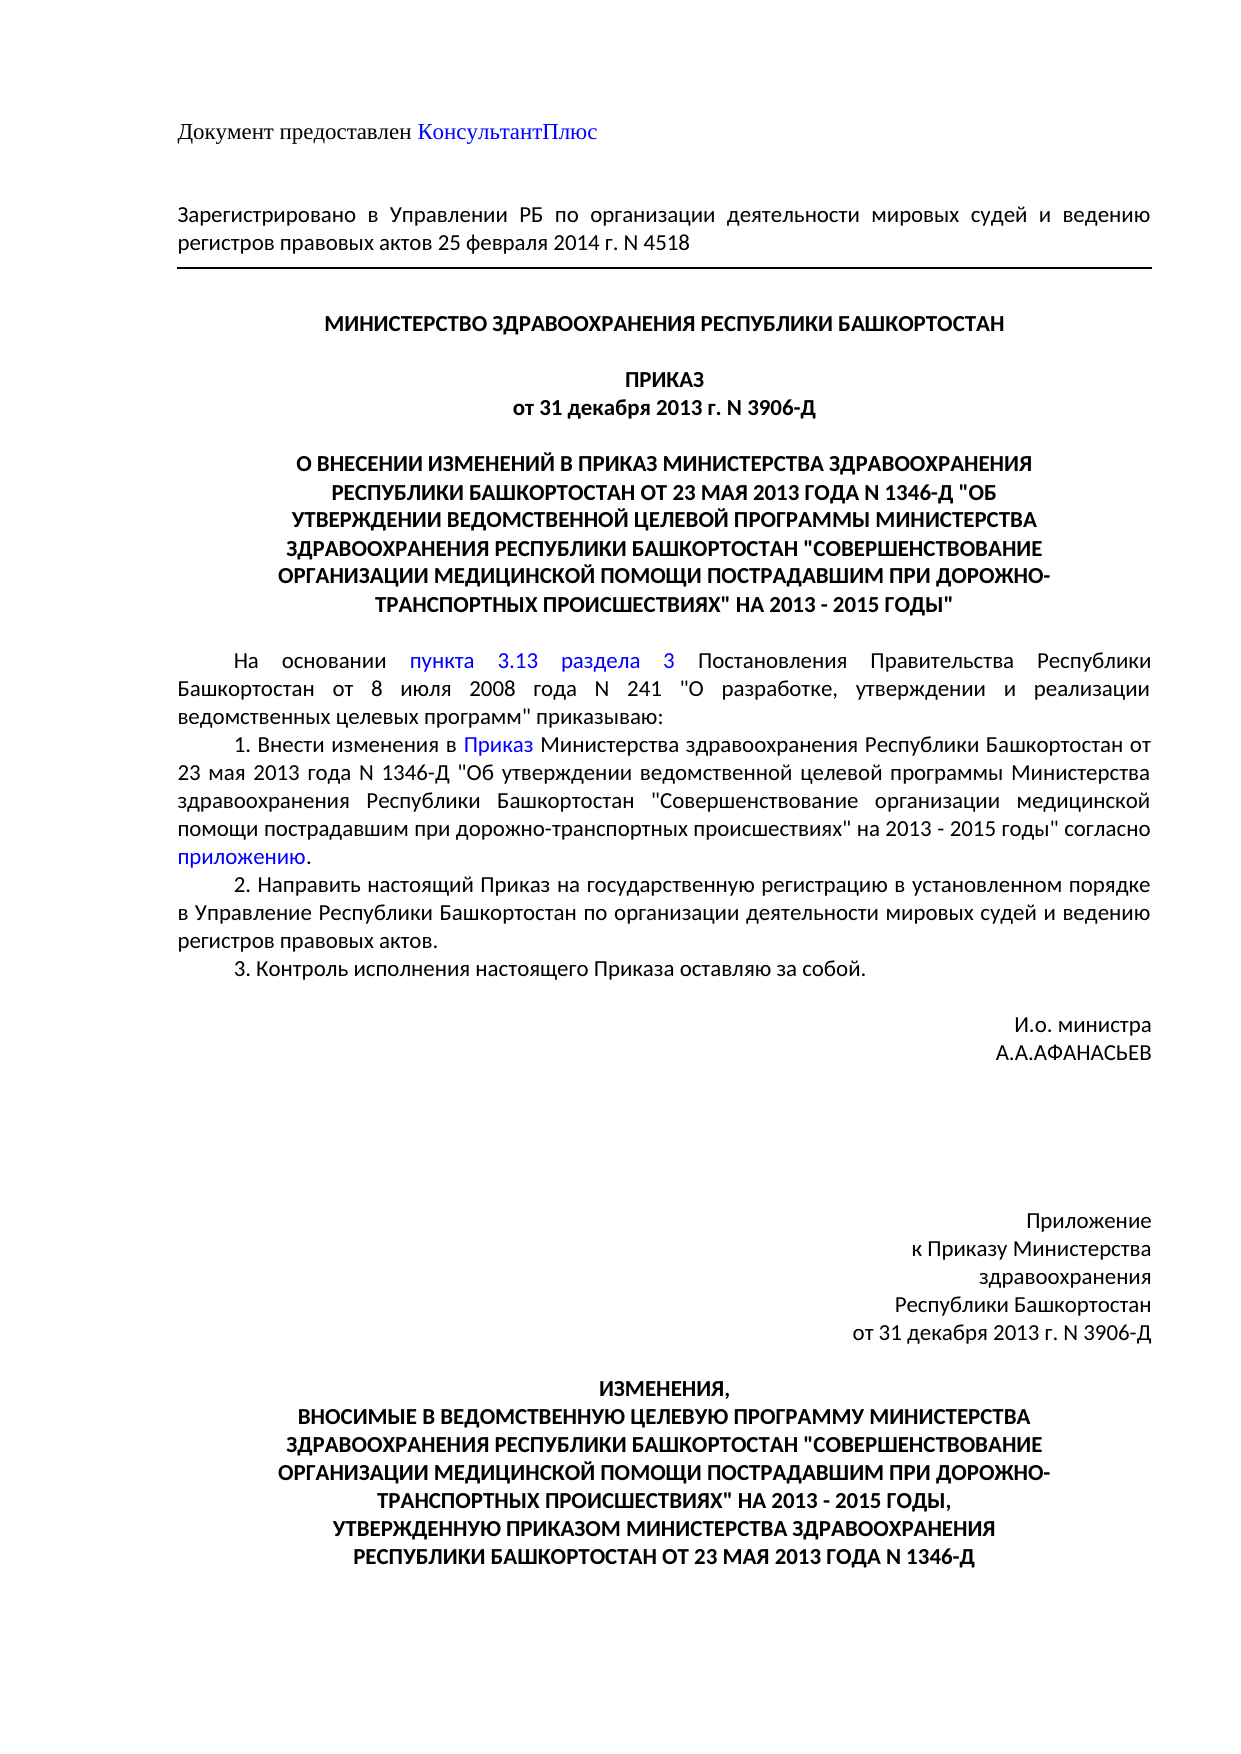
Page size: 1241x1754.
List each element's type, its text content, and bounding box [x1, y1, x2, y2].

text ЗДРАВООХРАНЕНИЯ РЕСПУБЛИКИ БАШКОРТОСТАН "СОВЕРШЕНСТВОВАНИЕ [177, 1430, 1152, 1458]
text Республики Башкортостан [177, 1290, 1152, 1318]
text РЕСПУБЛИКИ БАШКОРТОСТАН ОТ 23 МАЯ 2013 ГОДА N 1346-Д [177, 1542, 1152, 1570]
text ЗДРАВООХРАНЕНИЯ РЕСПУБЛИКИ БАШКОРТОСТАН "СОВЕРШЕНСТВОВАНИЕ [177, 534, 1152, 562]
text Зарегистрировано в Управлении РБ по организации деятельности мировых судей и ведению регистров правовых актов 25 февраля 2014 г. N 4518 [177, 201, 1152, 257]
text МИНИСТЕРСТВО ЗДРАВООХРАНЕНИЯ РЕСПУБЛИКИ БАШКОРТОСТАН [177, 309, 1152, 337]
text 2. Направить настоящий Приказ на государственную регистрацию в установленном порядке в Управление Республики Башкортостан по организации деятельности мировых судей и ведению регистров правовых актов. [177, 870, 1152, 954]
text РЕСПУБЛИКИ БАШКОРТОСТАН ОТ 23 МАЯ 2013 ГОДА N 1346-Д "ОБ [177, 478, 1152, 506]
text Приложение [177, 1206, 1152, 1234]
text УТВЕРЖДЕННУЮ ПРИКАЗОМ МИНИСТЕРСТВА ЗДРАВООХРАНЕНИЯ [177, 1514, 1152, 1542]
text ВНОСИМЫЕ В ВЕДОМСТВЕННУЮ ЦЕЛЕВУЮ ПРОГРАММУ МИНИСТЕРСТВА [177, 1402, 1152, 1430]
text ПРИКАЗ [177, 366, 1152, 393]
text от 31 декабря 2013 г. N 3906-Д [177, 1318, 1152, 1346]
text Документ предоставлен КонсультантПлюс [177, 118, 1152, 172]
text ИЗМЕНЕНИЯ, [177, 1374, 1152, 1402]
text О ВНЕСЕНИИ ИЗМЕНЕНИЙ В ПРИКАЗ МИНИСТЕРСТВА ЗДРАВООХРАНЕНИЯ [177, 449, 1152, 478]
text УТВЕРЖДЕНИИ ВЕДОМСТВЕННОЙ ЦЕЛЕВОЙ ПРОГРАММЫ МИНИСТЕРСТВА [177, 506, 1152, 534]
text ТРАНСПОРТНЫХ ПРОИСШЕСТВИЯХ" НА 2013 - 2015 ГОДЫ" [177, 590, 1152, 618]
text ОРГАНИЗАЦИИ МЕДИЦИНСКОЙ ПОМОЩИ ПОСТРАДАВШИМ ПРИ ДОРОЖНО- [177, 1458, 1152, 1486]
text к Приказу Министерства [177, 1234, 1152, 1262]
text ТРАНСПОРТНЫХ ПРОИСШЕСТВИЯХ" НА 2013 - 2015 ГОДЫ, [177, 1486, 1152, 1514]
text 3. Контроль исполнения настоящего Приказа оставляю за собой. [177, 954, 1152, 982]
text А.А.АФАНАСЬЕВ [177, 1038, 1152, 1066]
text от 31 декабря 2013 г. N 3906-Д [177, 393, 1152, 422]
text здравоохранения [177, 1262, 1152, 1290]
text 1. Внести изменения в Приказ Министерства здравоохранения Республики Башкортостан от 23 мая 2013 года N 1346-Д "Об утверждении ведомственной целевой программы Министерства здравоохранения Республики Башкортостан "Совершенствование организации медицинской помощи пострадавшим при дорожно-транспортных происшествиях" на 2013 - 2015 годы" согласно приложению. [177, 730, 1152, 870]
text На основании пункта 3.13 раздела 3 Постановления Правительства Республики Башкортостан от 8 июля 2008 года N 241 "О разработке, утверждении и реализации ведомственных целевых программ" приказываю: [177, 646, 1152, 730]
text И.о. министра [177, 1010, 1152, 1038]
text ОРГАНИЗАЦИИ МЕДИЦИНСКОЙ ПОМОЩИ ПОСТРАДАВШИМ ПРИ ДОРОЖНО- [177, 562, 1152, 590]
